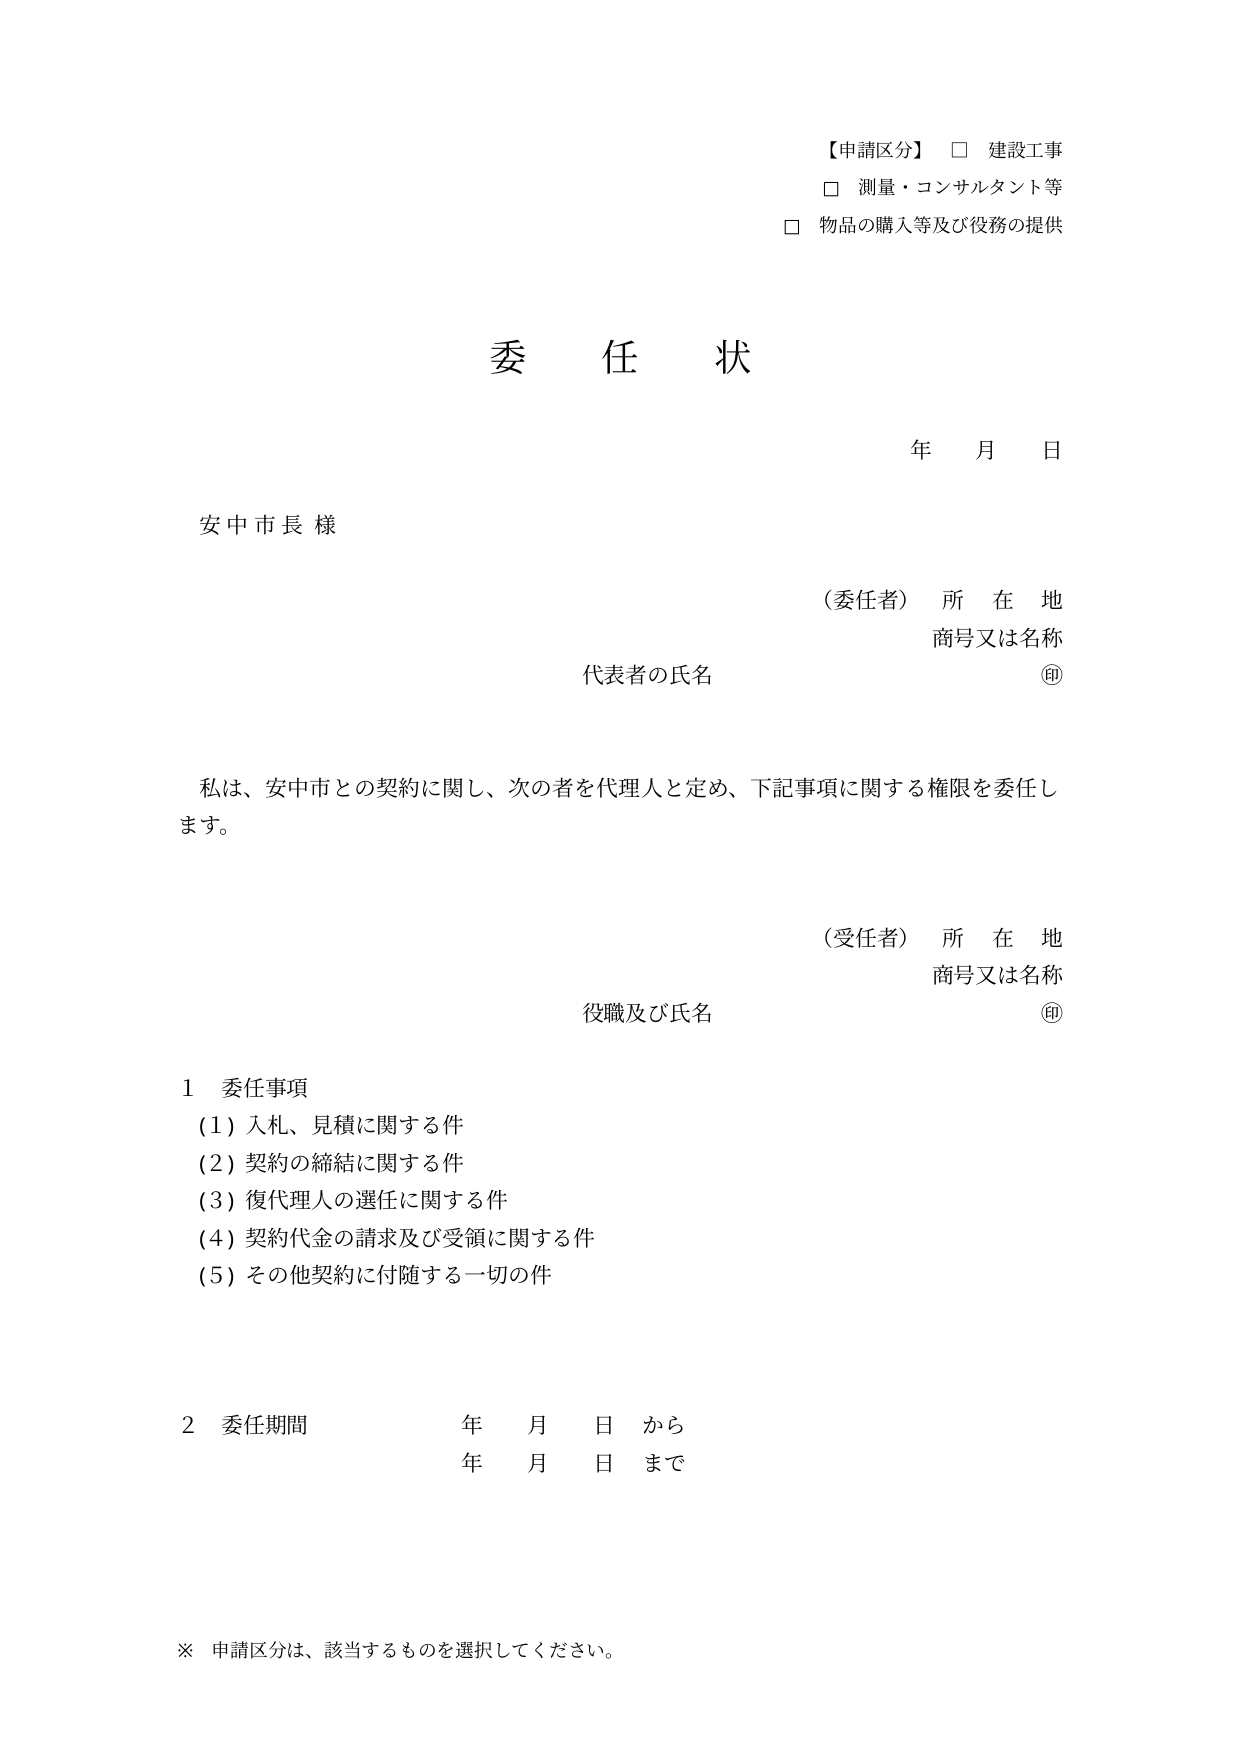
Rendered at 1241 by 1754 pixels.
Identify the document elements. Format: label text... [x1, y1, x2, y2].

text 商号又は名称 [177, 618, 1063, 655]
text （委任者） 所 在 地 [177, 580, 1063, 618]
text (１) 入札、見積に関する件 [177, 1105, 1063, 1143]
text 委 任 状 [177, 318, 1063, 393]
text 安 中 市 長 様 [177, 505, 1063, 543]
text 役職及び氏名 ㊞ [177, 993, 1063, 1030]
text ２ 委任期間 年 月 日 から [177, 1405, 1063, 1443]
text 年 月 日 [177, 430, 1063, 468]
text (４) 契約代金の請求及び受領に関する件 [177, 1218, 1063, 1255]
text ※ 申請区分は、該当するものを選択してください。 [177, 1630, 1063, 1668]
text 年 月 日 まで [177, 1443, 1063, 1480]
text 【申請区分】 □ 建設工事 [177, 130, 1063, 168]
text (３) 復代理人の選任に関する件 [177, 1180, 1063, 1218]
text □ 測量・コンサルタント等 [177, 168, 1063, 205]
text (２) 契約の締結に関する件 [177, 1143, 1063, 1180]
text １ 委任事項 [177, 1068, 1063, 1105]
text □ 物品の購入等及び役務の提供 [177, 205, 1063, 243]
text (５) その他契約に付随する一切の件 [177, 1255, 1063, 1293]
text 代表者の氏名 ㊞ [177, 655, 1063, 693]
text 商号又は名称 [177, 955, 1063, 993]
text 私は、安中市との契約に関し、次の者を代理人と定め、下記事項に関する権限を委任します。 [177, 768, 1063, 843]
text （受任者） 所 在 地 [177, 918, 1063, 955]
